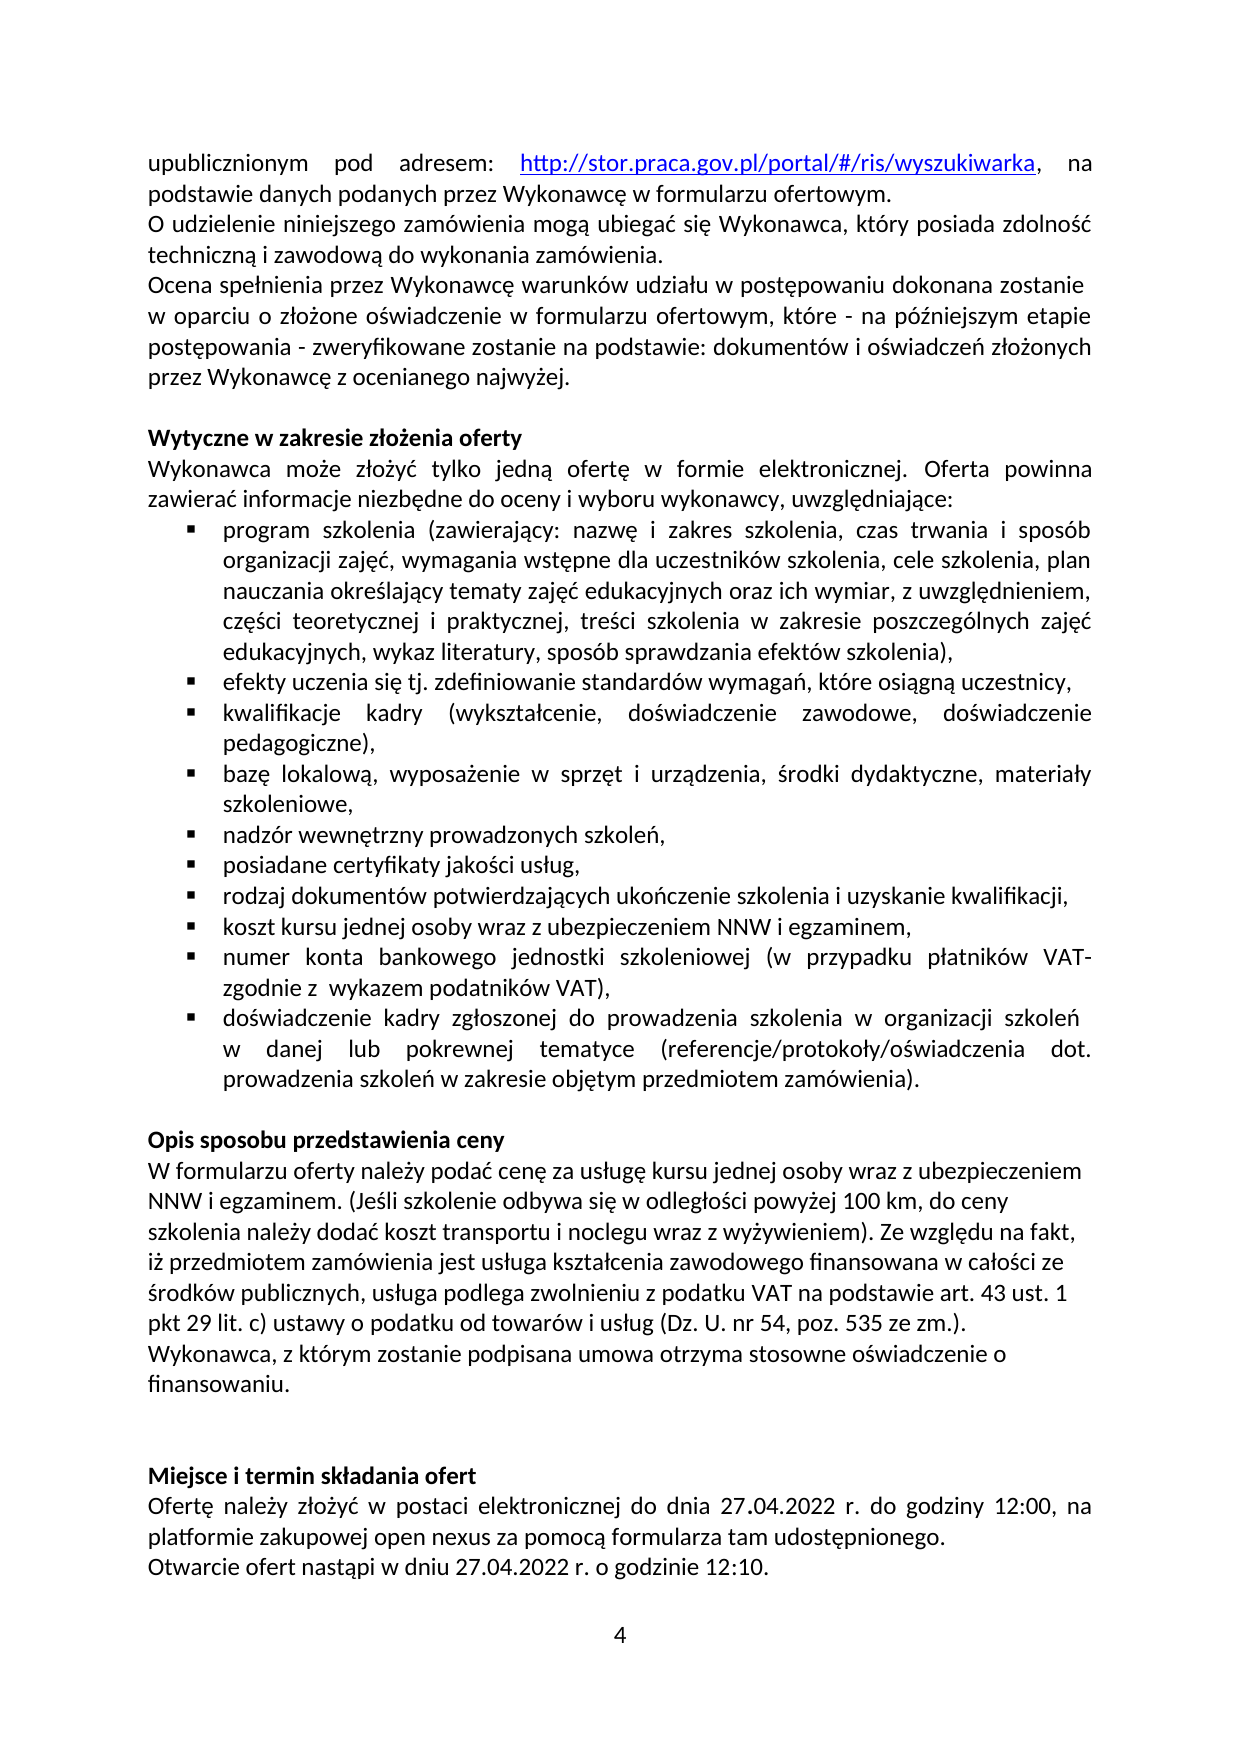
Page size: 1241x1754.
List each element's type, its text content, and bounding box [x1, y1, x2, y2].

list doświadczenie kadry zgłoszonej do prowadzenia szkolenia w organizacji szkoleń w danej lub pokrewnej tematyce (referencje/protokoły/oświadczenia dot. prowadzenia szkoleń w zakresie objętym przedmiotem zamówienia). [185, 1002, 1093, 1094]
list program szkolenia (zawierający: nazwę i zakres szkolenia, czas trwania i sposób organizacji zajęć, wymagania wstępne dla uczestników szkolenia, cele szkolenia, plan nauczania określający tematy zajęć edukacyjnych oraz ich wymiar, z uwzględnieniem, części teoretycznej i praktycznej, treści szkolenia w zakresie poszczególnych zajęć edukacyjnych, wykaz literatury, sposób sprawdzania efektów szkolenia), [185, 514, 1093, 666]
text Ocena spełnienia przez Wykonawcę warunków udziału w postępowaniu dokonana zostanie w oparciu o złożone oświadczenie w formularzu ofertowym, które - na późniejszym etapie postępowania - zweryfikowane zostanie na podstawie: dokumentów i oświadczeń złożonych przez Wykonawcę z ocenianego najwyżej. [148, 270, 1093, 392]
text O udzielenie niniejszego zamówienia mogą ubiegać się Wykonawca, który posiada zdolność techniczną i zawodową do wykonania zamówienia. [148, 209, 1093, 270]
list bazę lokalową, wyposażenie w sprzęt i urządzenia, środki dydaktyczne, materiały szkoleniowe, [185, 758, 1093, 819]
text Wykonawca może złożyć tylko jedną ofertę w formie elektronicznej. Oferta powinna zawierać informacje niezbędne do oceny i wyboru wykonawcy, uwzględniające: [148, 453, 1093, 514]
list rodzaj dokumentów potwierdzających ukończenie szkolenia i uzyskanie kwalifikacji, [185, 880, 1093, 911]
text Ofertę należy złożyć w postaci elektronicznej do dnia 27.04.2022 r. do godziny 12:00, na platformie zakupowej open nexus za pomocą formularza tam udostępnionego. [148, 1491, 1093, 1552]
list nadzór wewnętrzny prowadzonych szkoleń, [185, 819, 1093, 849]
text Miejsce i termin składania ofert [148, 1460, 1093, 1491]
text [148, 148, 1093, 209]
text Otwarcie ofert nastąpi w dniu 27.04.2022 r. o godzinie 12:10. [148, 1552, 1093, 1582]
list numer konta bankowego jednostki szkoleniowej (w przypadku płatników VAT- zgodnie z wykazem podatników VAT), [185, 941, 1093, 1002]
text Opis sposobu przedstawienia ceny [148, 1124, 1093, 1155]
text W formularzu oferty należy podać cenę za usługę kursu jednej osoby wraz z ubezpieczeniem NNW i egzaminem. (Jeśli szkolenie odbywa się w odległości powyżej 100 km, do ceny szkolenia należy dodać koszt transportu i noclegu wraz z wyżywieniem). Ze względu na fakt, iż przedmiotem zamówienia jest usługa kształcenia zawodowego finansowana w całości ze środków publicznych, usługa podlega zwolnieniu z podatku VAT na podstawie art. 43 ust. 1 pkt 29 lit. c) ustawy o podatku od towarów i usług (Dz. U. nr 54, poz. 535 ze zm.). Wykonawca, z którym zostanie podpisana umowa otrzyma stosowne oświadczenie o finansowaniu. [148, 1155, 1093, 1399]
list koszt kursu jednej osoby wraz z ubezpieczeniem NNW i egzaminem, [185, 911, 1093, 941]
list posiadane certyfikaty jakości usług, [185, 849, 1093, 880]
list efekty uczenia się tj. zdefiniowanie standardów wymagań, które osiągną uczestnicy, [185, 666, 1093, 697]
text Wytyczne w zakresie złożenia oferty [148, 422, 1093, 453]
list kwalifikacje kadry (wykształcenie, doświadczenie zawodowe, doświadczenie pedagogiczne), [185, 697, 1093, 758]
